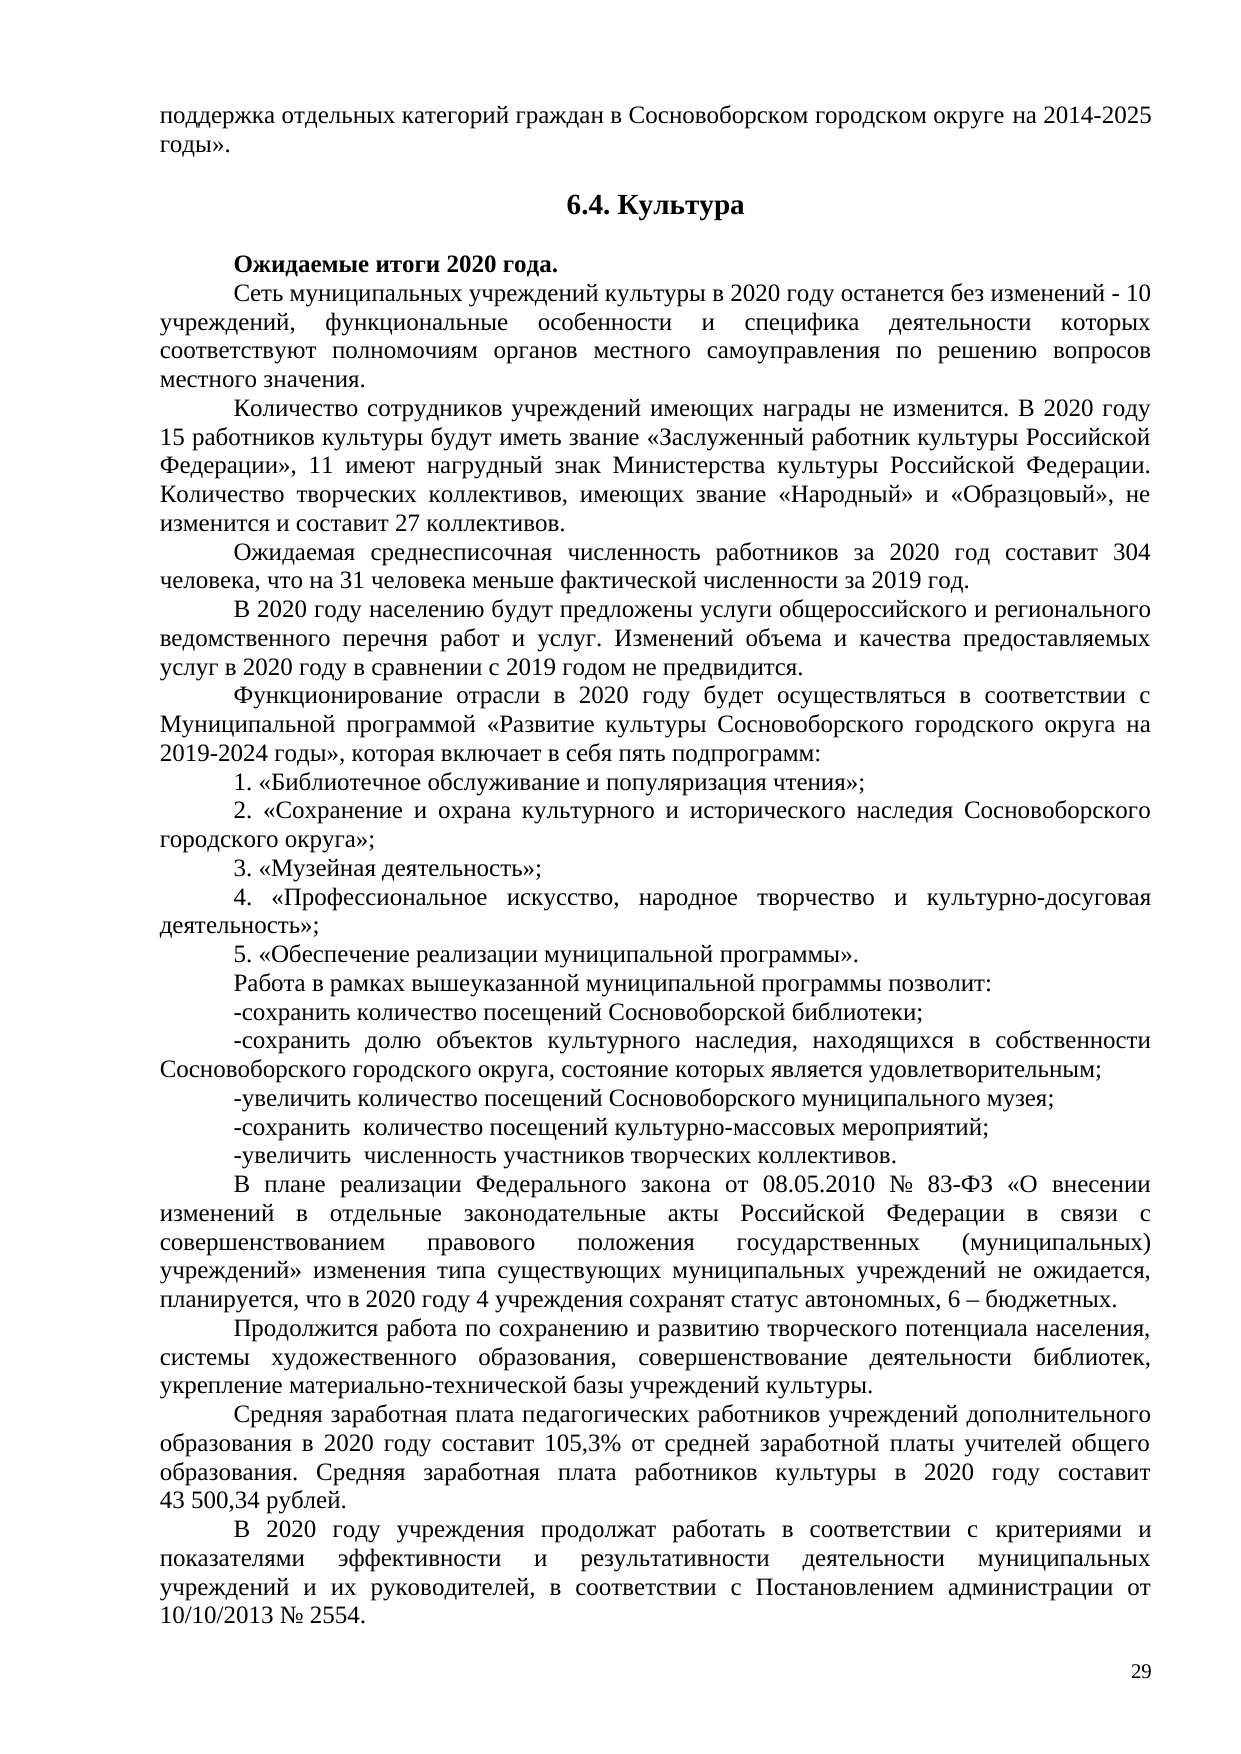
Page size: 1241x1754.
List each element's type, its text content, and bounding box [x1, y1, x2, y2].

text Средняя заработная плата педагогических работников учреждений дополнительного образования в 2020 году составит 105,3% от средней заработной платы учителей общего образования. Средняя заработная плата работников культуры в 2020 году составит 43 500,34 рублей. [159, 1399, 1152, 1514]
text -увеличить численность участников творческих коллективов. [159, 1140, 1152, 1169]
text Работа в рамках вышеуказанной муниципальной программы позволит: [159, 968, 1152, 997]
text -сохранить долю объектов культурного наследия, находящихся в собственности Сосновоборского городского округа, состояние которых является удовлетворительным; [159, 1025, 1152, 1083]
text -сохранить количество посещений культурно-массовых мероприятий; [159, 1112, 1152, 1140]
text Количество сотрудников учреждений имеющих награды не изменится. В 2020 году 15 работников культуры будут иметь звание «Заслуженный работник культуры Российской Федерации», 11 имеют нагрудный знак Министерства культуры Российской Федерации. Количество творческих коллективов, имеющих звание «Народный» и «Образцовый», не изменится и составит 27 коллективов. [159, 393, 1152, 537]
text 1. «Библиотечное обслуживание и популяризация чтения»; [159, 767, 1152, 795]
text Ожидаемые итоги 2020 года. [159, 249, 1152, 278]
text 4. «Профессиональное искусство, народное творчество и культурно-досуговая деятельность»; [159, 882, 1152, 939]
text Функционирование отрасли в 2020 году будет осуществляться в соответствии с Муниципальной программой «Развитие культуры Сосновоборского городского округа на 2019-2024 годы», которая включает в себя пять подпрограмм: [159, 680, 1152, 767]
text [159, 100, 1152, 158]
text 5. «Обеспечение реализации муниципальной программы». [159, 939, 1152, 968]
text В плане реализации Федерального закона от 08.05.2010 № 83-ФЗ «О внесении изменений в отдельные законодательные акты Российской Федерации в связи с совершенствованием правового положения государственных (муниципальных) учреждений» изменения типа существующих муниципальных учреждений не ожидается, планируется, что в 2020 году 4 учреждения сохранят статус автономных, 6 – бюджетных. [159, 1169, 1152, 1313]
text 2. «Сохранение и охрана культурного и исторического наследия Сосновоборского городского округа»; [159, 795, 1152, 853]
text 3. «Музейная деятельность»; [159, 853, 1152, 882]
text -сохранить количество посещений Сосновоборской библиотеки; [159, 997, 1152, 1025]
text Ожидаемая среднесписочная численность работников за 2020 год составит 304 человека, что на 31 человека меньше фактической численности за 2019 год. [159, 537, 1152, 594]
text Сеть муниципальных учреждений культуры в 2020 году останется без изменений - 10 учреждений, функциональные особенности и специфика деятельности которых соответствуют полномочиям органов местного самоуправления по решению вопросов местного значения. [159, 278, 1152, 393]
text Продолжится работа по сохранению и развитию творческого потенциала населения, системы художественного образования, совершенствование деятельности библиотек, укрепление материально-технической базы учреждений культуры. [159, 1313, 1152, 1399]
text В 2020 году учреждения продолжат работать в соответствии с критериями и показателями эффективности и результативности деятельности муниципальных учреждений и их руководителей, в соответствии с Постановлением администрации от 10/10/2013 № 2554. [159, 1514, 1152, 1629]
subtitle 6.4. Культура [159, 187, 1152, 220]
text -увеличить количество посещений Сосновоборского муниципального музея; [159, 1083, 1152, 1112]
text В 2020 году населению будут предложены услуги общероссийского и регионального ведомственного перечня работ и услуг. Изменений объема и качества предоставляемых услуг в 2020 году в сравнении с 2019 годом не предвидится. [159, 594, 1152, 680]
